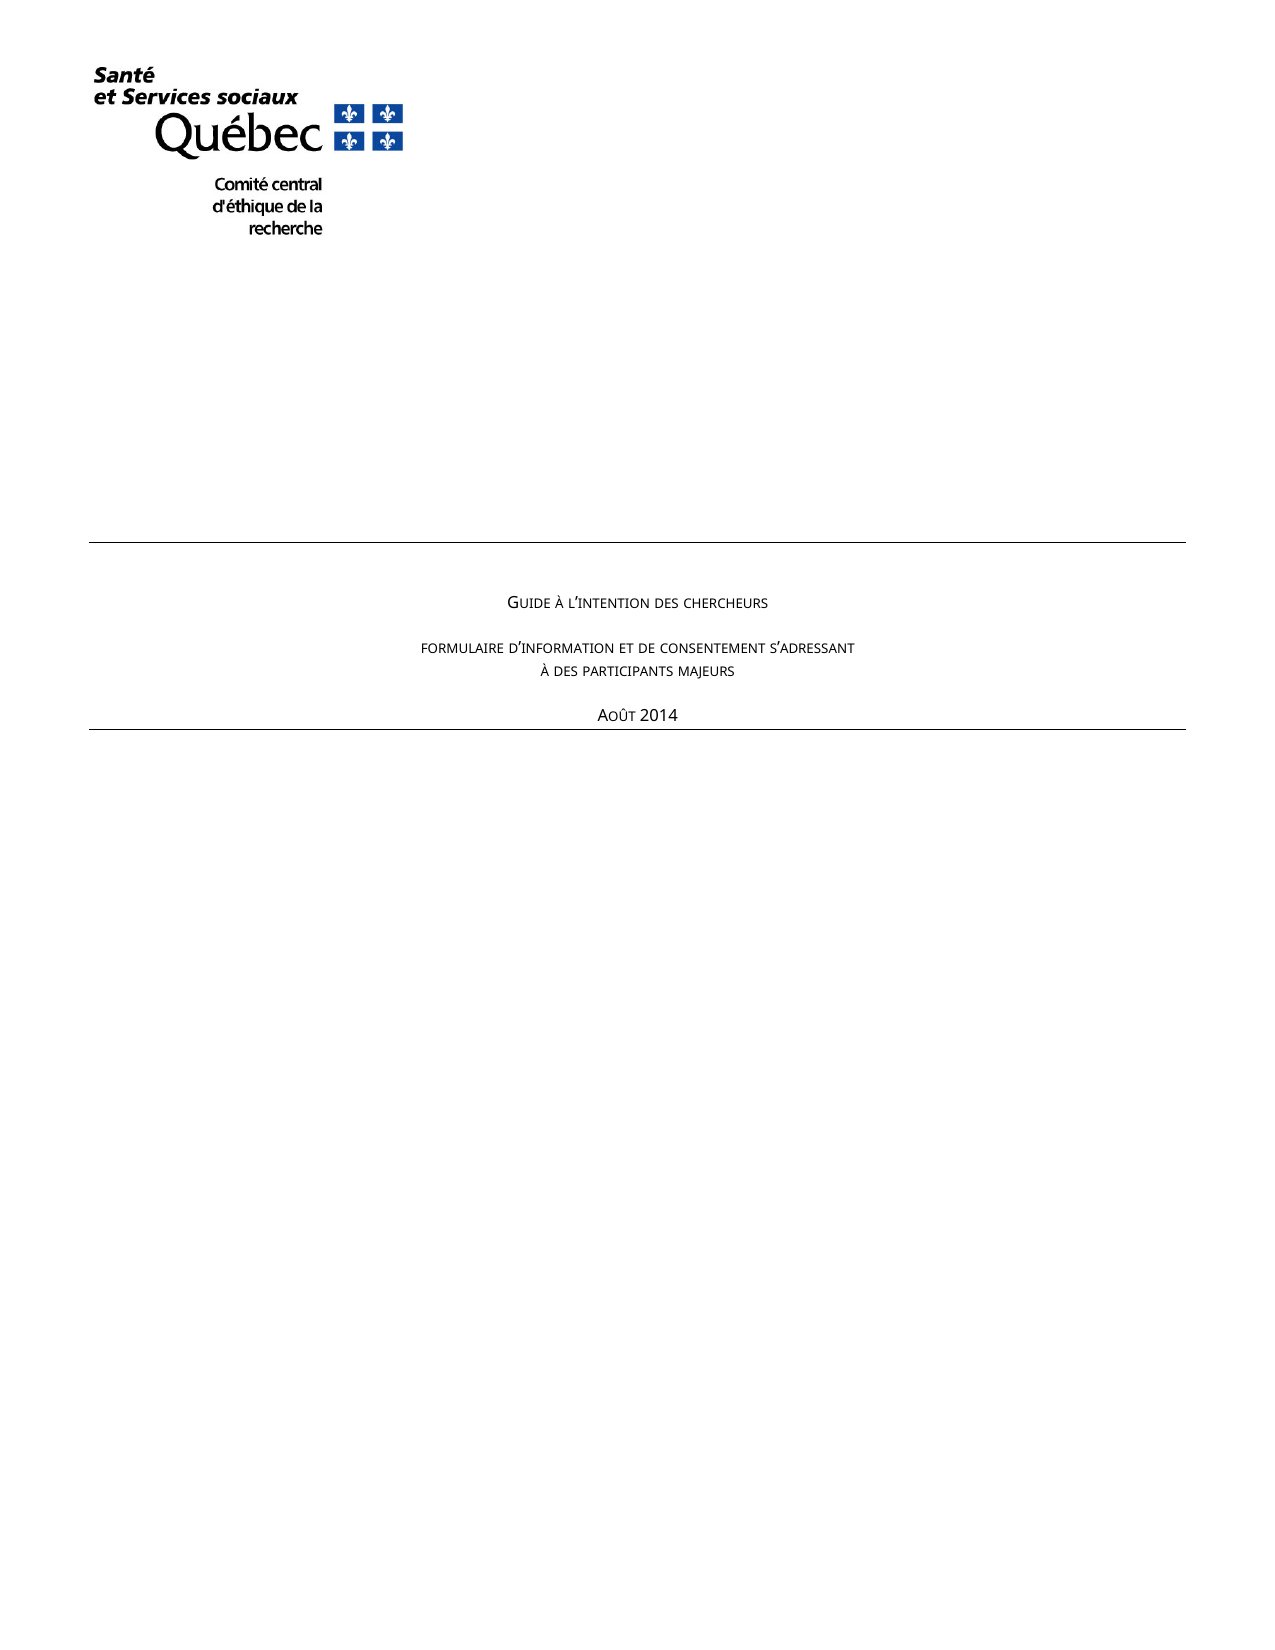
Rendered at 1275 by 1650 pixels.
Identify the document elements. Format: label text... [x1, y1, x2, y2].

text à des participants majeurs [89, 658, 1186, 681]
text Guide à l’intention des chercheurs [89, 590, 1186, 613]
picture [88, 59, 408, 247]
text Août 2014 [89, 704, 1186, 729]
text formulaire d’information et de consentement s’adressant [89, 636, 1186, 658]
